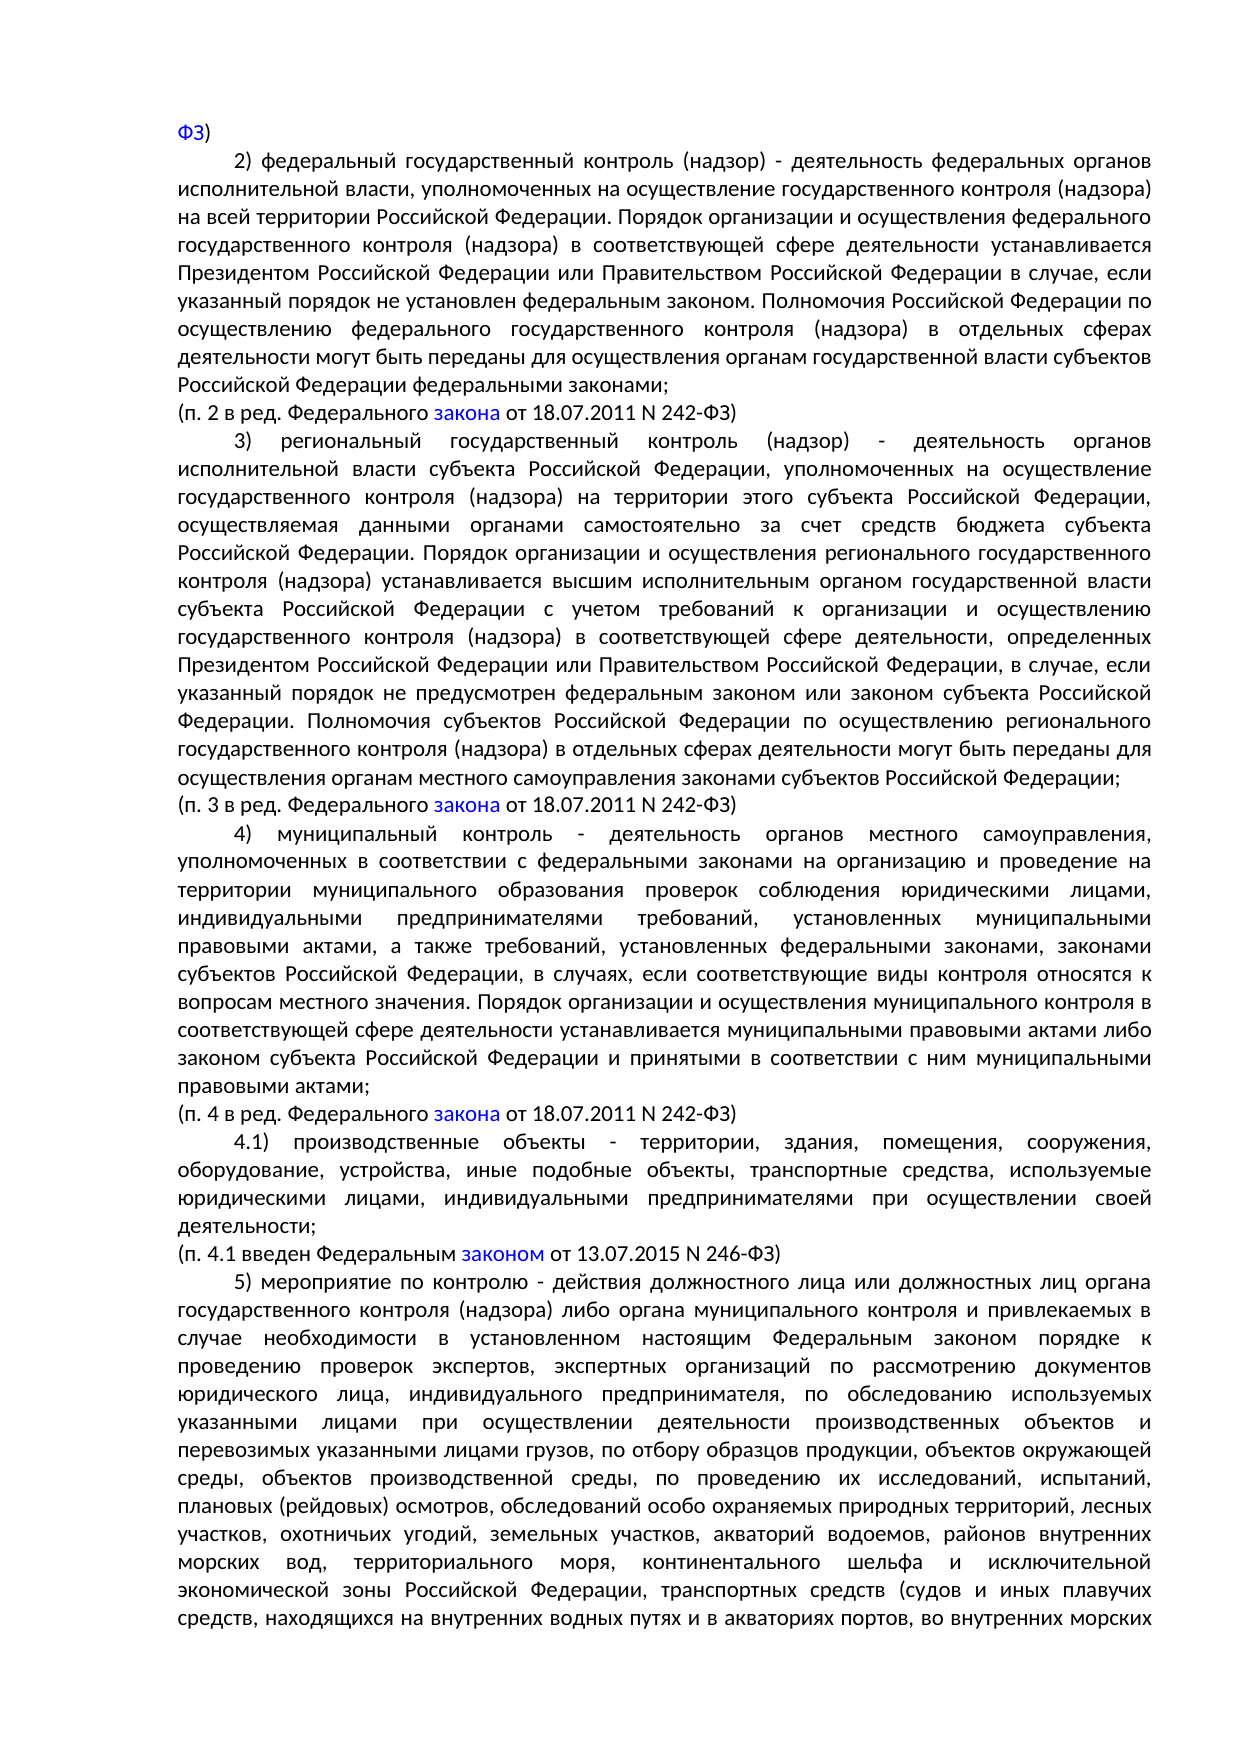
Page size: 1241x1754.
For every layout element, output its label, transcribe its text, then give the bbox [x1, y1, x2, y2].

text 2) федеральный государственный контроль (надзор) - деятельность федеральных органов исполнительной власти, уполномоченных на осуществление государственного контроля (надзора) на всей территории Российской Федерации. Порядок организации и осуществления федерального государственного контроля (надзора) в соответствующей сфере деятельности устанавливается Президентом Российской Федерации или Правительством Российской Федерации в случае, если указанный порядок не установлен федеральным законом. Полномочия Российской Федерации по осуществлению федерального государственного контроля (надзора) в отдельных сферах деятельности могут быть переданы для осуществления органам государственной власти субъектов Российской Федерации федеральными законами; [177, 146, 1152, 398]
text (п. 4 в ред. Федерального закона от 18.07.2011 N 242-ФЗ) [177, 1099, 1152, 1127]
text 4) муниципальный контроль - деятельность органов местного самоуправления, уполномоченных в соответствии с федеральными законами на организацию и проведение на территории муниципального образования проверок соблюдения юридическими лицами, индивидуальными предпринимателями требований, установленных муниципальными правовыми актами, а также требований, установленных федеральными законами, законами субъектов Российской Федерации, в случаях, если соответствующие виды контроля относятся к вопросам местного значения. Порядок организации и осуществления муниципального контроля в соответствующей сфере деятельности устанавливается муниципальными правовыми актами либо законом субъекта Российской Федерации и принятыми в соответствии с ним муниципальными правовыми актами; [177, 819, 1152, 1099]
text 4.1) производственные объекты - территории, здания, помещения, сооружения, оборудование, устройства, иные подобные объекты, транспортные средства, используемые юридическими лицами, индивидуальными предпринимателями при осуществлении своей деятельности; [177, 1127, 1152, 1239]
text (п. 2 в ред. Федерального закона от 18.07.2011 N 242-ФЗ) [177, 398, 1152, 426]
text 3) региональный государственный контроль (надзор) - деятельность органов исполнительной власти субъекта Российской Федерации, уполномоченных на осуществление государственного контроля (надзора) на территории этого субъекта Российской Федерации, осуществляемая данными органами самостоятельно за счет средств бюджета субъекта Российской Федерации. Порядок организации и осуществления регионального государственного контроля (надзора) устанавливается высшим исполнительным органом государственной власти субъекта Российской Федерации с учетом требований к организации и осуществлению государственного контроля (надзора) в соответствующей сфере деятельности, определенных Президентом Российской Федерации или Правительством Российской Федерации, в случае, если указанный порядок не предусмотрен федеральным законом или законом субъекта Российской Федерации. Полномочия субъектов Российской Федерации по осуществлению регионального государственного контроля (надзора) в отдельных сферах деятельности могут быть переданы для осуществления органам местного самоуправления законами субъектов Российской Федерации; [177, 426, 1152, 791]
text (п. 3 в ред. Федерального закона от 18.07.2011 N 242-ФЗ) [177, 791, 1152, 819]
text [177, 1267, 1152, 1631]
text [177, 118, 1152, 146]
text (п. 4.1 введен Федеральным законом от 13.07.2015 N 246-ФЗ) [177, 1239, 1152, 1267]
